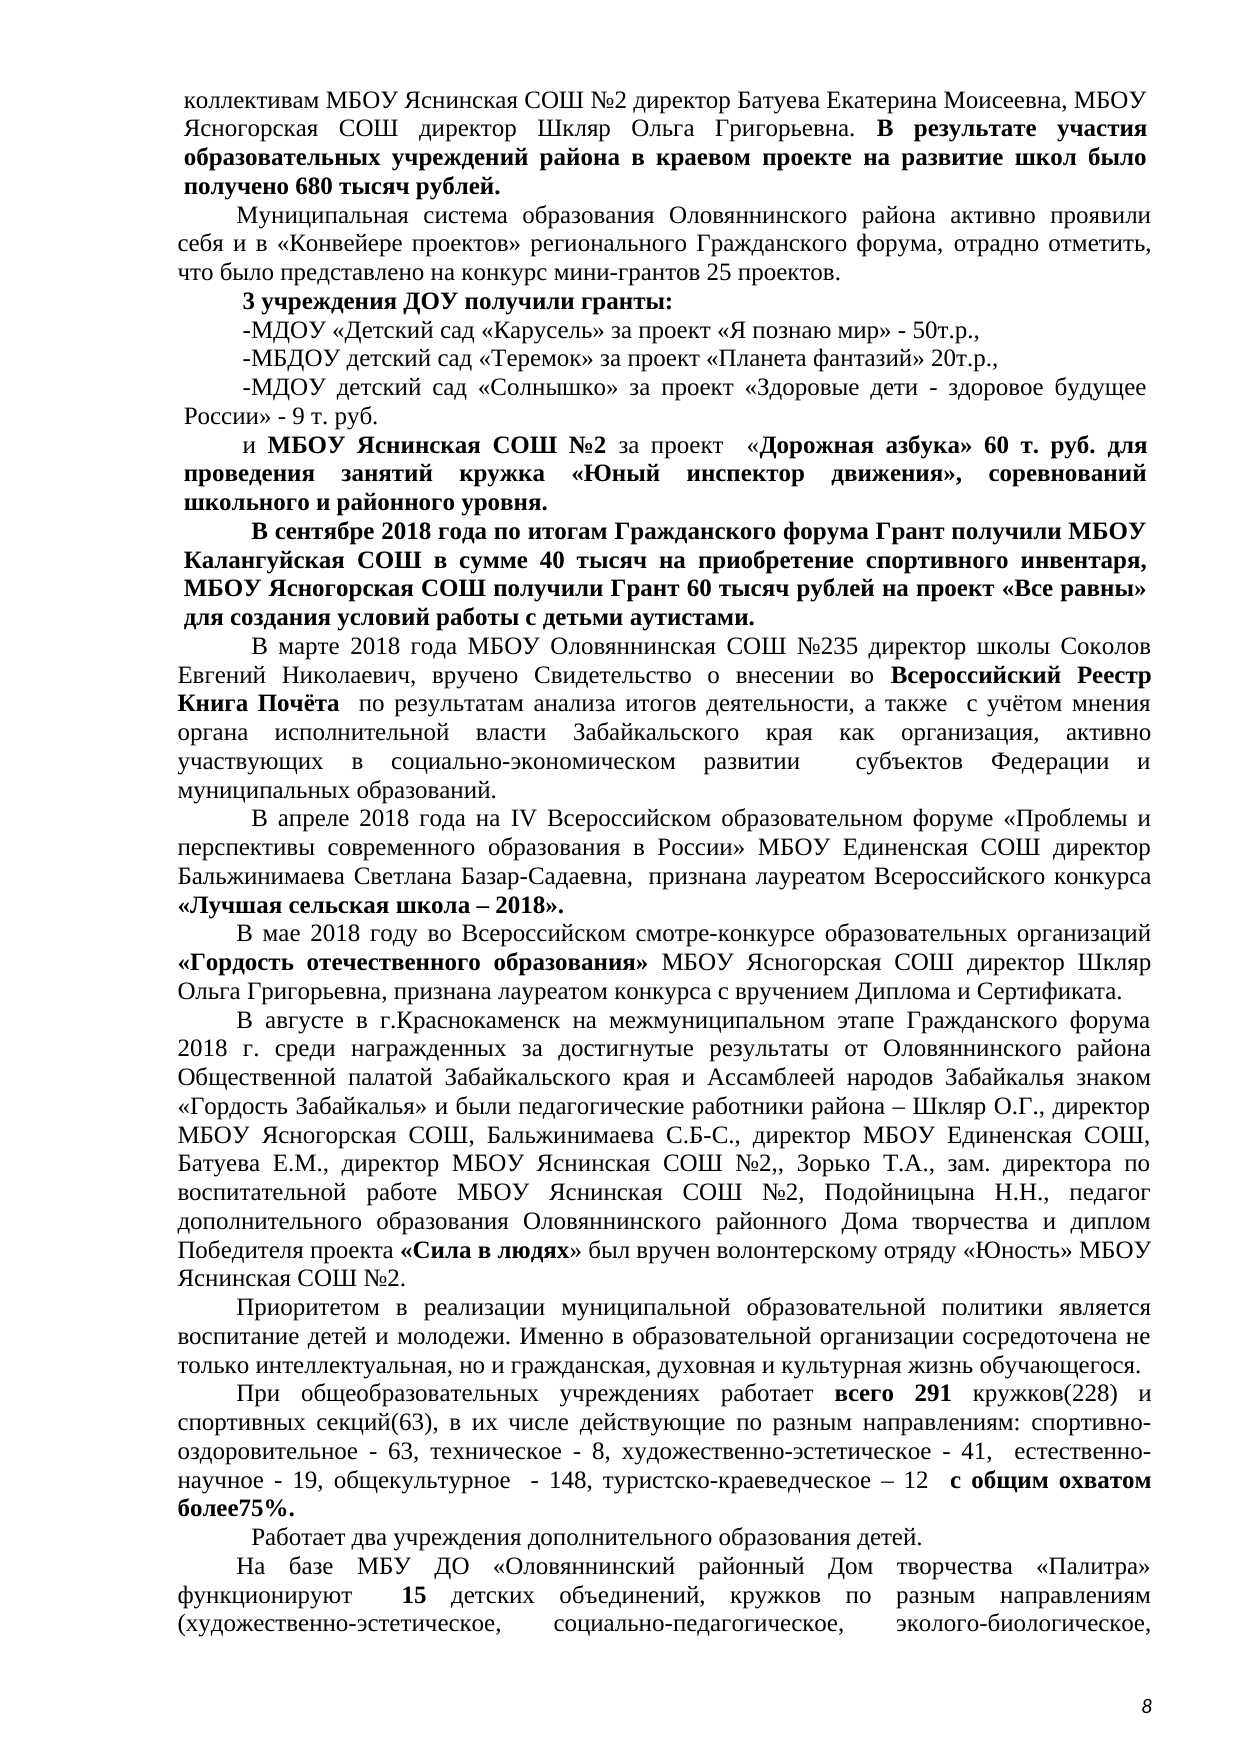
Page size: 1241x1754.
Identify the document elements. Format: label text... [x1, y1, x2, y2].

text В апреле 2018 года на IV Всероссийском образовательном форуме «Проблемы и перспективы современного образования в России» МБОУ Единенская СОШ директор Бальжинимаева Светлана Базар-Садаевна, признана лауреатом Всероссийского конкурса «Лучшая сельская школа – 2018». [177, 803, 1152, 918]
text В сентябре 2018 года по итогам Гражданского форума Грант получили МБОУ Калангуйская СОШ в сумме 40 тысяч на приобретение спортивного инвентаря, МБОУ Ясногорская СОШ получили Грант 60 тысяч рублей на проект «Все равны» для создания условий работы с детьми аутистами. [183, 516, 1147, 631]
text В августе в г.Краснокаменск на межмуниципальном этапе Гражданского форума 2018 г. среди награжденных за достигнутые результаты от Оловяннинского района Общественной палатой Забайкальского края и Ассамблеей народов Забайкалья знаком «Гордость Забайкалья» и были педагогические работники района – Шкляр О.Г., директор МБОУ Ясногорская СОШ, Бальжинимаева С.Б-С., директор МБОУ Единенская СОШ, Батуева Е.М., директор МБОУ Яснинская СОШ №2,, Зорько Т.А., зам. директора по воспитательной работе МБОУ Яснинская СОШ №2, Подойницына Н.Н., педагог дополнительного образования Оловяннинского районного Дома творчества и диплом Победителя проекта «Сила в людях» был вручен волонтерскому отряду «Юность» МБОУ Яснинская СОШ №2. [177, 1005, 1152, 1292]
text -МБДОУ детский сад «Теремок» за проект «Планета фантазий» 20т.р., [183, 343, 1147, 372]
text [177, 1551, 1152, 1637]
text В мае 2018 году во Всероссийском смотре-конкурсе образовательных организаций «Гордость отечественного образования» МБОУ Ясногорская СОШ директор Шкляр Ольга Григорьевна, признана лауреатом конкурса с вручением Диплома и Сертификата. [177, 918, 1152, 1005]
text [183, 85, 1147, 200]
text Муниципальная система образования Оловяннинского района активно проявили себя и в «Конвейере проектов» регионального Гражданского форума, отрадно отметить, что было представлено на конкурс мини-грантов 25 проектов. [177, 200, 1152, 286]
text При общеобразовательных учреждениях работает всего 291 кружков(228) и спортивных секций(63), в их числе действующие по разным направлениям: спортивно-оздоровительное - 63, техническое - 8, художественно-эстетическое - 41, естественно-научное - 19, общекультурное - 148, туристско-краеведческое – 12 с общим охватом более75%. [177, 1378, 1152, 1522]
text -МДОУ «Детский сад «Карусель» за проект «Я познаю мир» - 50т.р., [183, 315, 1147, 343]
text Работает два учреждения дополнительного образования детей. [177, 1522, 1152, 1551]
text В марте 2018 года МБОУ Оловяннинская СОШ №235 директор школы Соколов Евгений Николаевич, вручено Свидетельство о внесении во Всероссийский Реестр Книга Почёта по результатам анализа итогов деятельности, а также с учётом мнения органа исполнительной власти Забайкальского края как организация, активно участвующих в социально-экономическом развитии субъектов Федерации и муниципальных образований. [177, 631, 1152, 803]
text -МДОУ детский сад «Солнышко» за проект «Здоровые дети - здоровое будущее России» - 9 т. руб. [183, 372, 1147, 430]
text Приоритетом в реализации муниципальной образовательной политики является воспитание детей и молодежи. Именно в образовательной организации сосредоточена не только интеллектуальная, но и гражданская, духовная и культурная жизнь обучающегося. [177, 1292, 1152, 1378]
text 3 учреждения ДОУ получили гранты: [183, 286, 1147, 315]
text и МБОУ Яснинская СОШ №2 за проект «Дорожная азбука» 60 т. руб. для проведения занятий кружка «Юный инспектор движения», соревнований школьного и районного уровня. [183, 430, 1147, 516]
